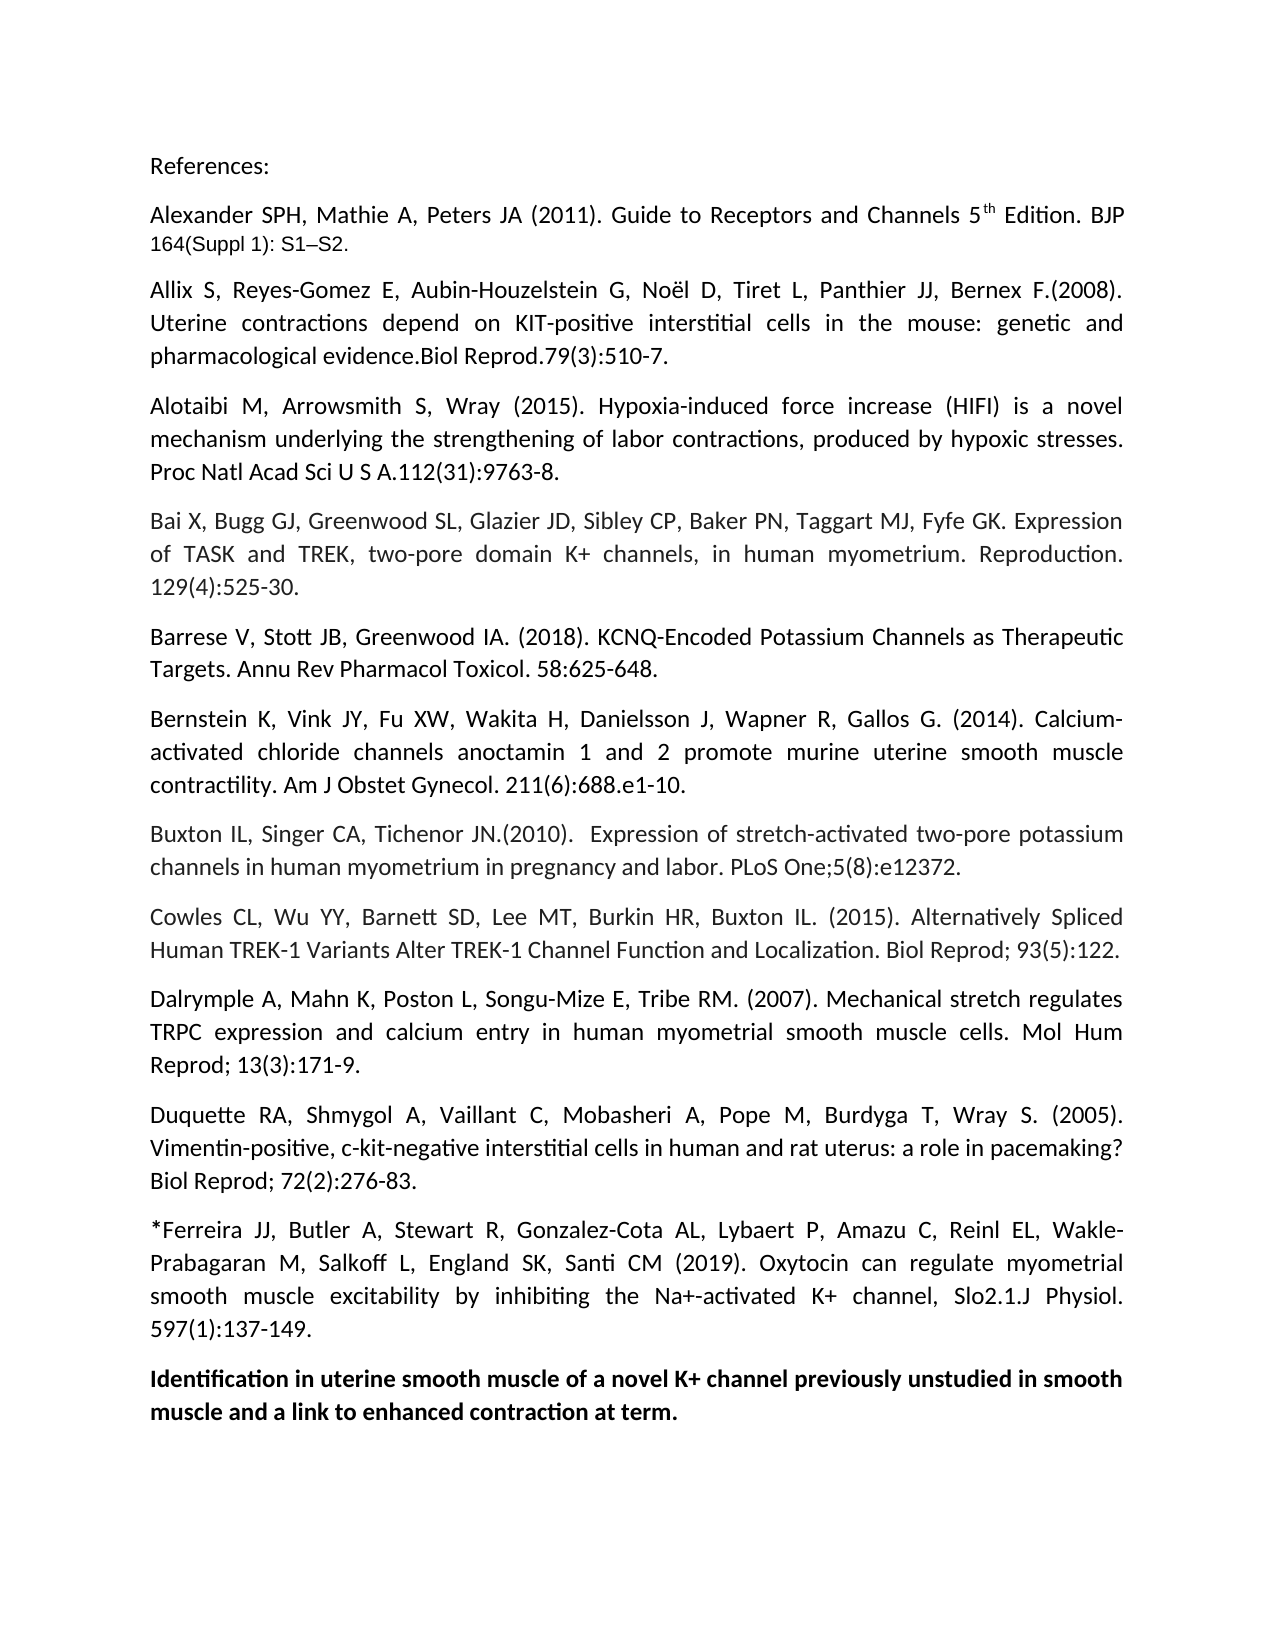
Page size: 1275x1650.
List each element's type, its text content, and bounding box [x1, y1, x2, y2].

text *Ferreira JJ, Butler A, Stewart R, Gonzalez-Cota AL, Lybaert P, Amazu C, Reinl EL, Wakle-Prabagaran M, Salkoff L, England SK, Santi CM (2019). Oxytocin can regulate myometrial smooth muscle excitability by inhibiting the Na+-activated K+ channel, Slo2.1.J Physiol. 597(1):137-149. [150, 1214, 1125, 1344]
text Duquette RA, Shmygol A, Vaillant C, Mobasheri A, Pope M, Burdyga T, Wray S. (2005). Vimentin-positive, c-kit-negative interstitial cells in human and rat uterus: a role in pacemaking? Biol Reprod; 72(2):276-83. [150, 1099, 1125, 1195]
text References: [150, 150, 1125, 181]
text Bai X, Bugg GJ, Greenwood SL, Glazier JD, Sibley CP, Baker PN, Taggart MJ, Fyfe GK. Expression of TASK and TREK, two-pore domain K+ channels, in human myometrium. Reproduction. 129(4):525-30. [150, 569, 1125, 602]
text Allix S, Reyes-Gomez E, Aubin-Houzelstein G, Noël D, Tiret L, Panthier JJ, Bernex F.(2008). Uterine contractions depend on KIT-positive interstitial cells in the mouse: genetic and pharmacological evidence.Biol Reprod.79(3):510-7. [150, 274, 1125, 371]
text Alexander SPH, Mathie A, Peters JA (2011). Guide to Receptors and Channels 5th Edition. BJP 164(Suppl 1): S1–S2. [150, 199, 1125, 256]
text Buxton IL, Singer CA, Tichenor JN.(2010). Expression of stretch-activated two-pore potassium channels in human myometrium in pregnancy and labor. PLoS One;5(8):e12372. [150, 849, 1125, 882]
text Dalrymple A, Mahn K, Poston L, Songu-Mize E, Tribe RM. (2007). Mechanical stretch regulates TRPC expression and calcium entry in human myometrial smooth muscle cells. Mol Hum Reprod; 13(3):171-9. [150, 984, 1125, 1080]
text Cowles CL, Wu YY, Barnett SD, Lee MT, Burkin HR, Buxton IL. (2015). Alternatively Spliced Human TREK-1 Variants Alter TREK-1 Channel Function and Localization. Biol Reprod; 93(5):122. [150, 932, 1125, 964]
text Barrese V, Stott JB, Greenwood IA. (2018). KCNQ-Encoded Potassium Channels as Therapeutic Targets. Annu Rev Pharmacol Toxicol. 58:625-648. [150, 621, 1125, 684]
text Identification in uterine smooth muscle of a novel K+ channel previously unstudied in smooth muscle and a link to enhanced contraction at term. [150, 1363, 1125, 1426]
text Alotaibi M, Arrowsmith S, Wray (2015). Hypoxia-induced force increase (HIFI) is a novel mechanism underlying the strengthening of labor contractions, produced by hypoxic stresses. Proc Natl Acad Sci U S A.112(31):9763-8. [150, 390, 1125, 486]
text Bernstein K, Vink JY, Fu XW, Wakita H, Danielsson J, Wapner R, Gallos G. (2014). Calcium-activated chloride channels anoctamin 1 and 2 promote murine uterine smooth muscle contractility. Am J Obstet Gynecol. 211(6):688.e1-10. [150, 703, 1125, 799]
